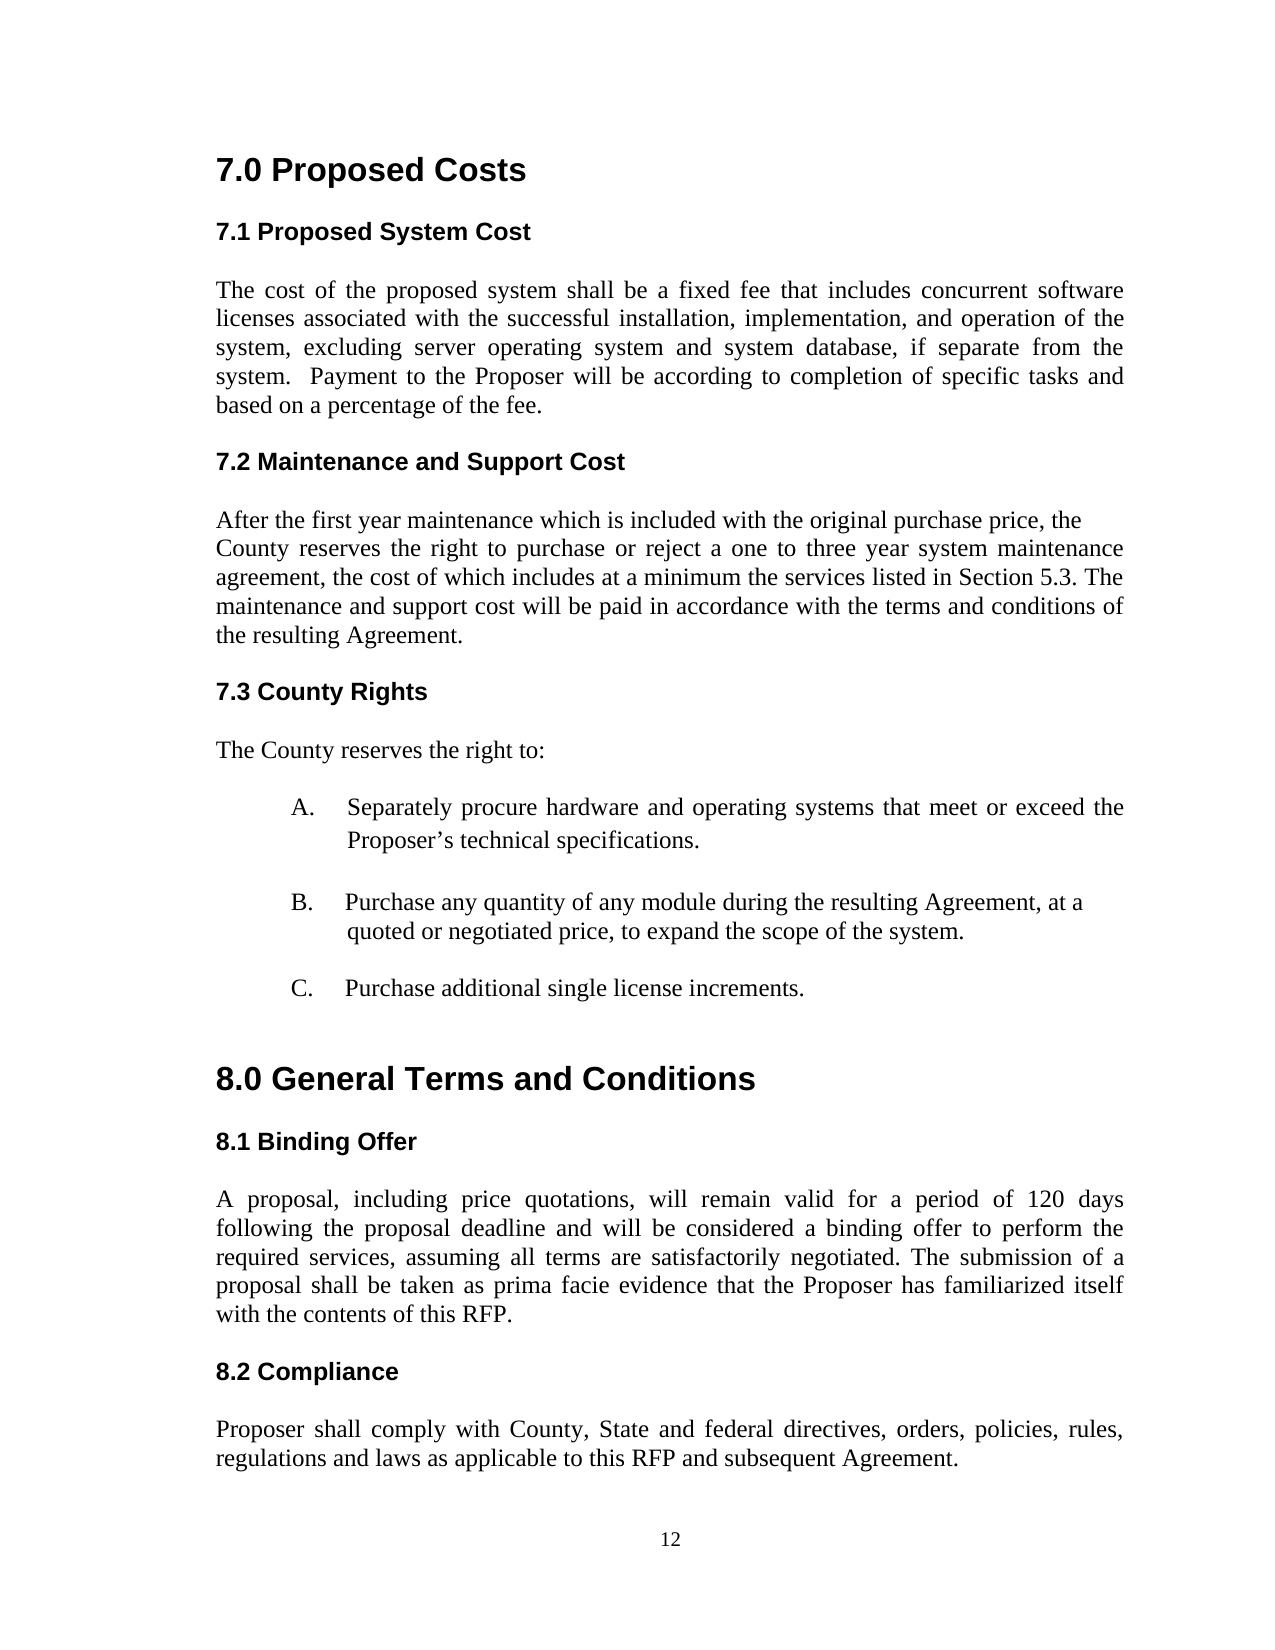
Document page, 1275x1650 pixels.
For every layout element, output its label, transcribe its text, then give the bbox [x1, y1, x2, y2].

text 7.3 County Rights [216, 677, 1125, 706]
text County reserves the right to purchase or reject a one to three year system maintenance agreement, the cost of which includes at a minimum the services listed in Section 5.3. The maintenance and support cost will be paid in accordance with the terms and conditions of the resulting Agreement. [216, 533, 1125, 648]
text After the first year maintenance which is included with the original purchase price, the [216, 505, 1125, 533]
text The cost of the proposed system shall be a fixed fee that includes concurrent software licenses associated with the successful installation, implementation, and operation of the system, excluding server operating system and system database, if separate from the system. Payment to the Proposer will be according to completion of specific tasks and based on a percentage of the fee. [216, 275, 1125, 418]
text The County reserves the right to: [216, 735, 1125, 763]
text C. Purchase additional single license increments. [216, 973, 1125, 1002]
text 8.1 Binding Offer [216, 1127, 1125, 1155]
text 7.0 Proposed Costs [216, 150, 1125, 188]
text 7.1 Proposed System Cost [216, 217, 1125, 246]
text 7.2 Maintenance and Support Cost [216, 447, 1125, 476]
text Proposer shall comply with County, State and federal directives, orders, policies, rules, regulations and laws as applicable to this RFP and subsequent Agreement. [216, 1414, 1125, 1472]
list Separately procure hardware and operating systems that meet or exceed the Proposer’s technical specifications. [291, 792, 1125, 854]
text 8.2 Compliance [216, 1357, 1125, 1385]
text A proposal, including price quotations, will remain valid for a period of 120 days following the proposal deadline and will be considered a binding offer to perform the required services, assuming all terms are satisfactorily negotiated. The submission of a proposal shall be taken as prima facie evidence that the Proposer has familiarized itself with the contents of this RFP. [216, 1184, 1125, 1328]
text 8.0 General Terms and Conditions [216, 1059, 1125, 1098]
text B. Purchase any quantity of any module during the resulting Agreement, at a quoted or negotiated price, to expand the scope of the system. [216, 887, 1125, 944]
